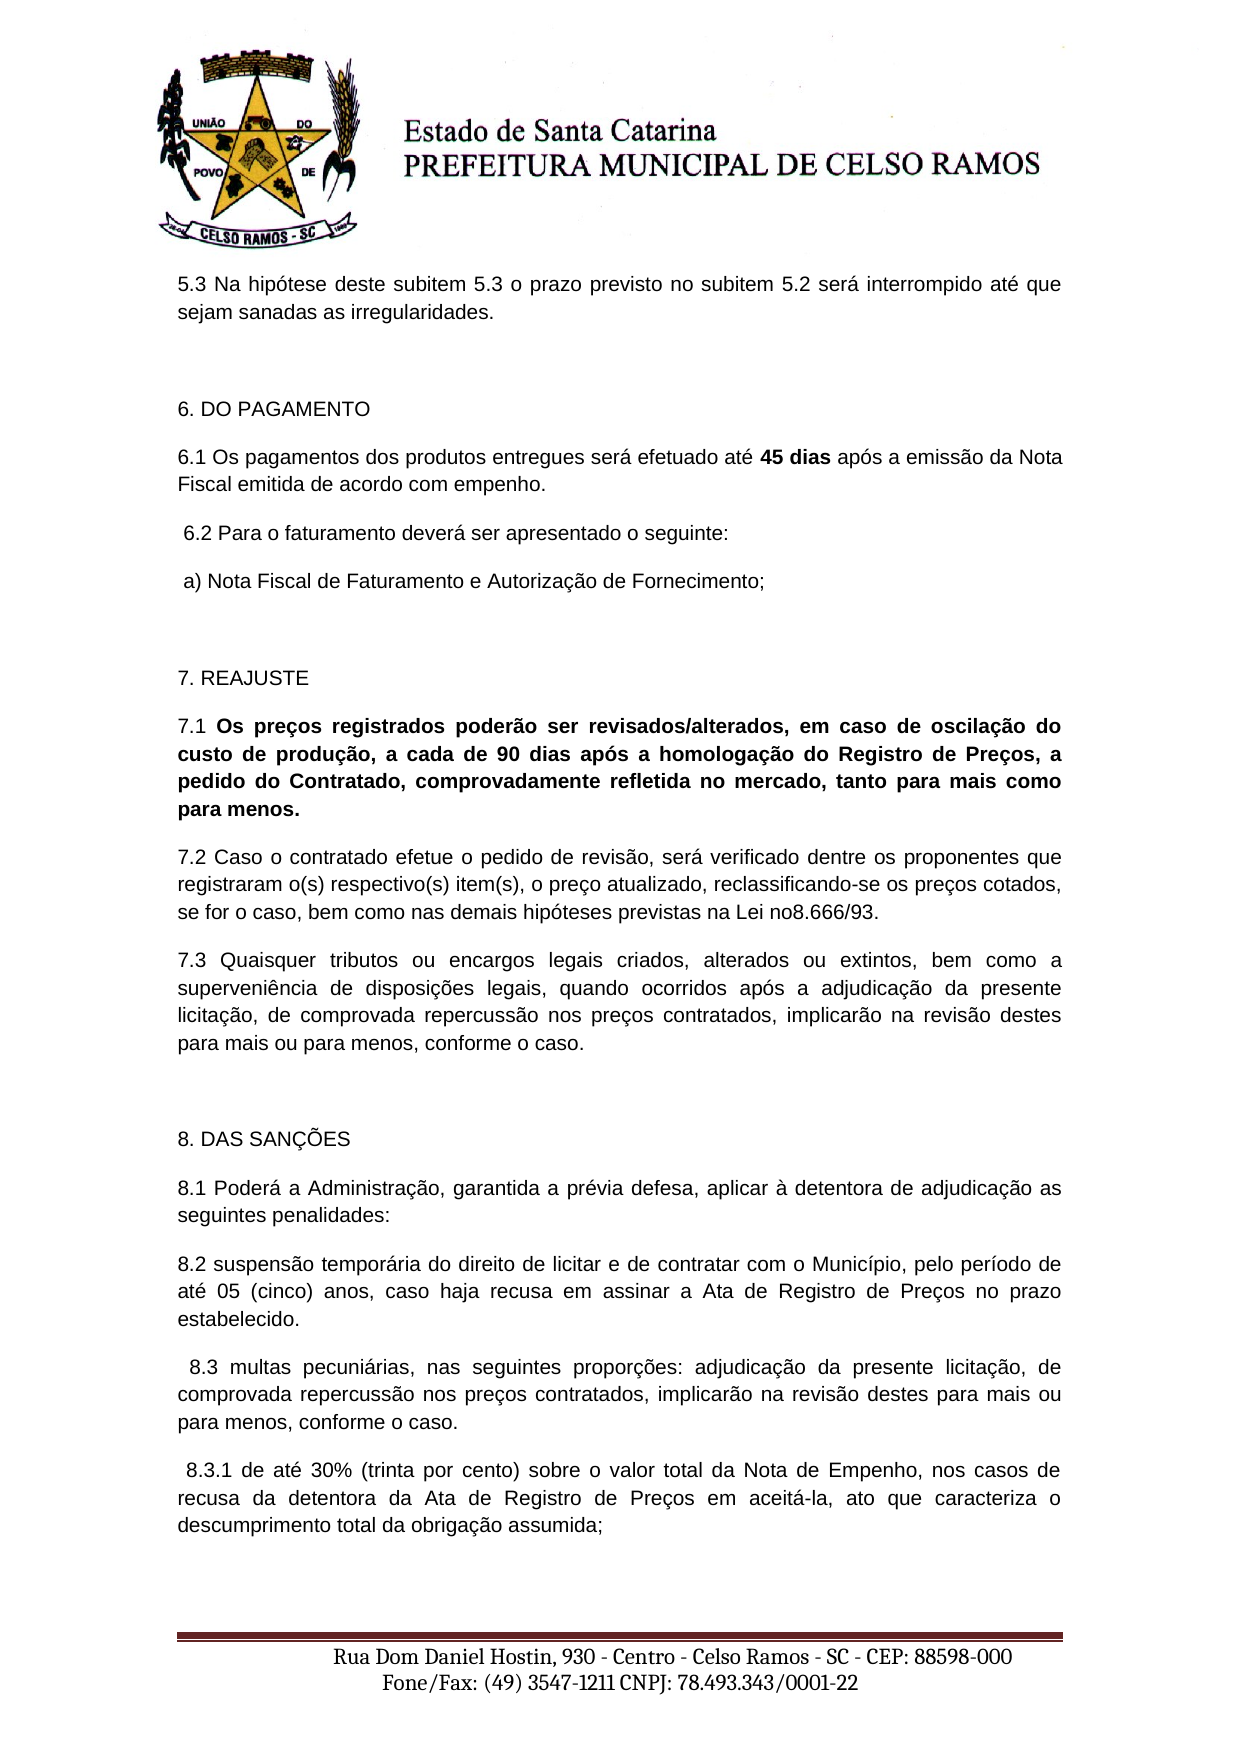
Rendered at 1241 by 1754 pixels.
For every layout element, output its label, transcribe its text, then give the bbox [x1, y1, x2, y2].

text 6.1 Os pagamentos dos produtos entregues será efetuado até 45 dias após a emissão da Nota Fiscal emitida de acordo com empenho. [177, 445, 1063, 496]
text 8.2 suspensão temporária do direito de licitar e de contratar com o Município, pelo período de até 05 (cinco) anos, caso haja recusa em assinar a Ata de Registro de Preços no prazo estabelecido. [177, 1251, 1063, 1330]
text 7.1 Os preços registrados poderão ser revisados/alterados, em caso de oscilação do custo de produção, a cada de 90 dias após a homologação do Registro de Preços, a pedido do Contratado, comprovadamente refletida no mercado, tanto para mais como para menos. [177, 714, 1063, 820]
text 7. REAJUSTE [177, 666, 1063, 689]
picture [131, 17, 1199, 269]
text 6. DO PAGAMENTO [177, 396, 1063, 420]
text 8.3.1 de até 30% (trinta por cento) sobre o valor total da Nota de Empenho, nos casos de recusa da detentora da Ata de Registro de Preços em aceitá-la, ato que caracteriza o descumprimento total da obrigação assumida; [177, 1458, 1063, 1537]
text 8. DAS SANÇÕES [177, 1127, 1063, 1151]
text a) Nota Fiscal de Faturamento e Autorização de Fornecimento; [177, 569, 1063, 593]
text 6.2 Para o faturamento deverá ser apresentado o seguinte: [177, 521, 1063, 544]
text 7.2 Caso o contratado efetue o pedido de revisão, será verificado dentre os proponentes que registraram o(s) respectivo(s) item(s), o preço atualizado, reclassificando-se os preços cotados, se for o caso, bem como nas demais hipóteses previstas na Lei no8.666/93. [177, 845, 1063, 924]
text 8.3 multas pecuniárias, nas seguintes proporções: adjudicação da presente licitação, de comprovada repercussão nos preços contratados, implicarão na revisão destes para mais ou para menos, conforme o caso. [177, 1355, 1063, 1434]
text 5.3 Na hipótese deste subitem 5.3 o prazo previsto no subitem 5.2 será interrompido até que sejam sanadas as irregularidades. [177, 148, 1063, 324]
text 7.3 Quaisquer tributos ou encargos legais criados, alterados ou extintos, bem como a superveniência de disposições legais, quando ocorridos após a adjudicação da presente licitação, de comprovada repercussão nos preços contratados, implicarão na revisão destes para mais ou para menos, conforme o caso. [177, 948, 1063, 1054]
text 8.1 Poderá a Administração, garantida a prévia defesa, aplicar à detentora de adjudicação as seguintes penalidades: [177, 1176, 1063, 1227]
